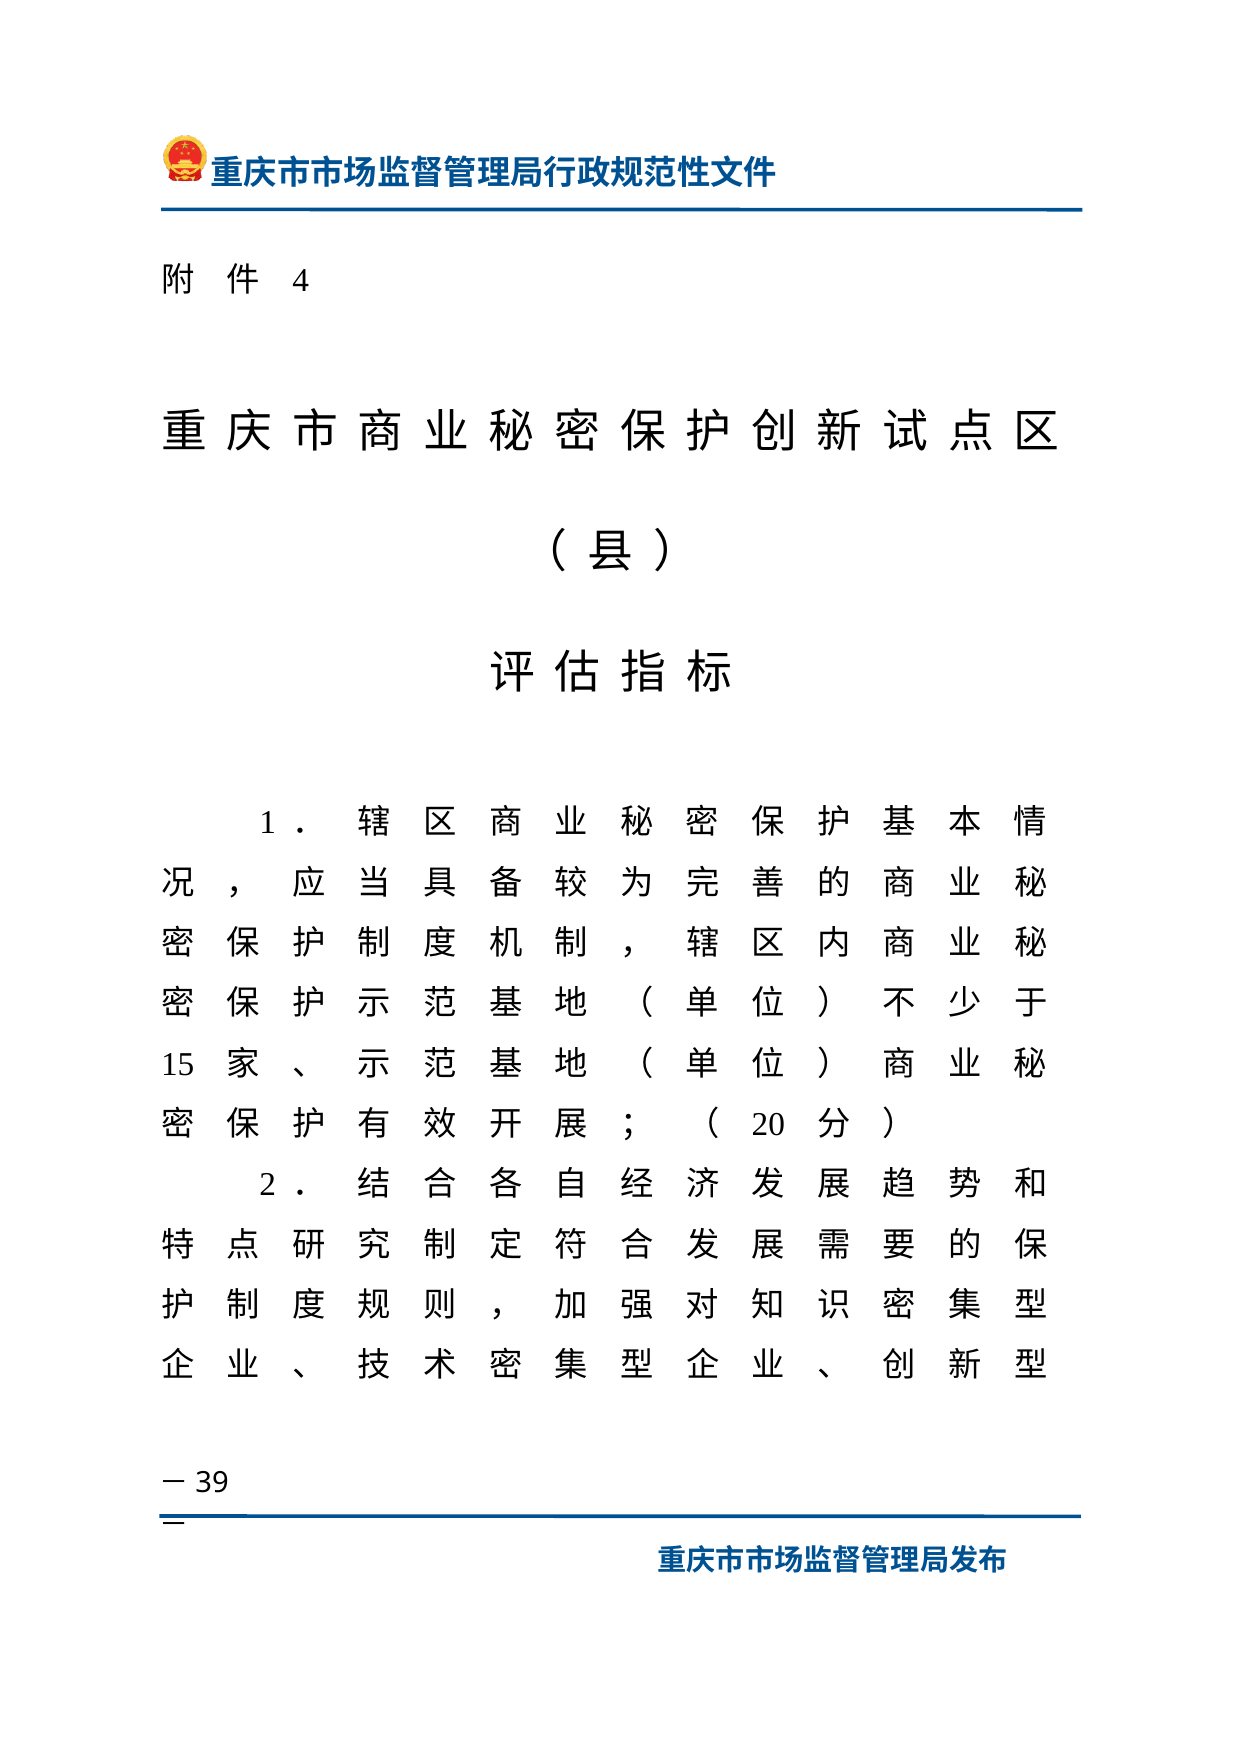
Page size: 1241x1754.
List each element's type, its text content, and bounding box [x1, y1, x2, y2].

text 评估指标 [161, 608, 1079, 729]
text 2．结合各自经济发展趋势和特点研究制定符合发展需要的保护制度规则，加强对知识密集型企业、技术密集型企业、创新型企业、老字号企业的保护，建立健全保护规则体系。完善企业内部管理制度，有效建立符合企业实际的保密措施等。（10分） [161, 1151, 1079, 1392]
text 1．辖区商业秘密保护基本情况，应当具备较为完善的商业秘密保护制度机制，辖区内商业秘密保护示范基地（单位）不少于15家、示范基地（单位）商业秘密保护有效开展；（20分） [161, 789, 1079, 1151]
picture [159, 134, 210, 185]
text 重庆市商业秘密保护创新试点区（县） [161, 367, 1079, 608]
text 附件4 [161, 246, 1079, 307]
